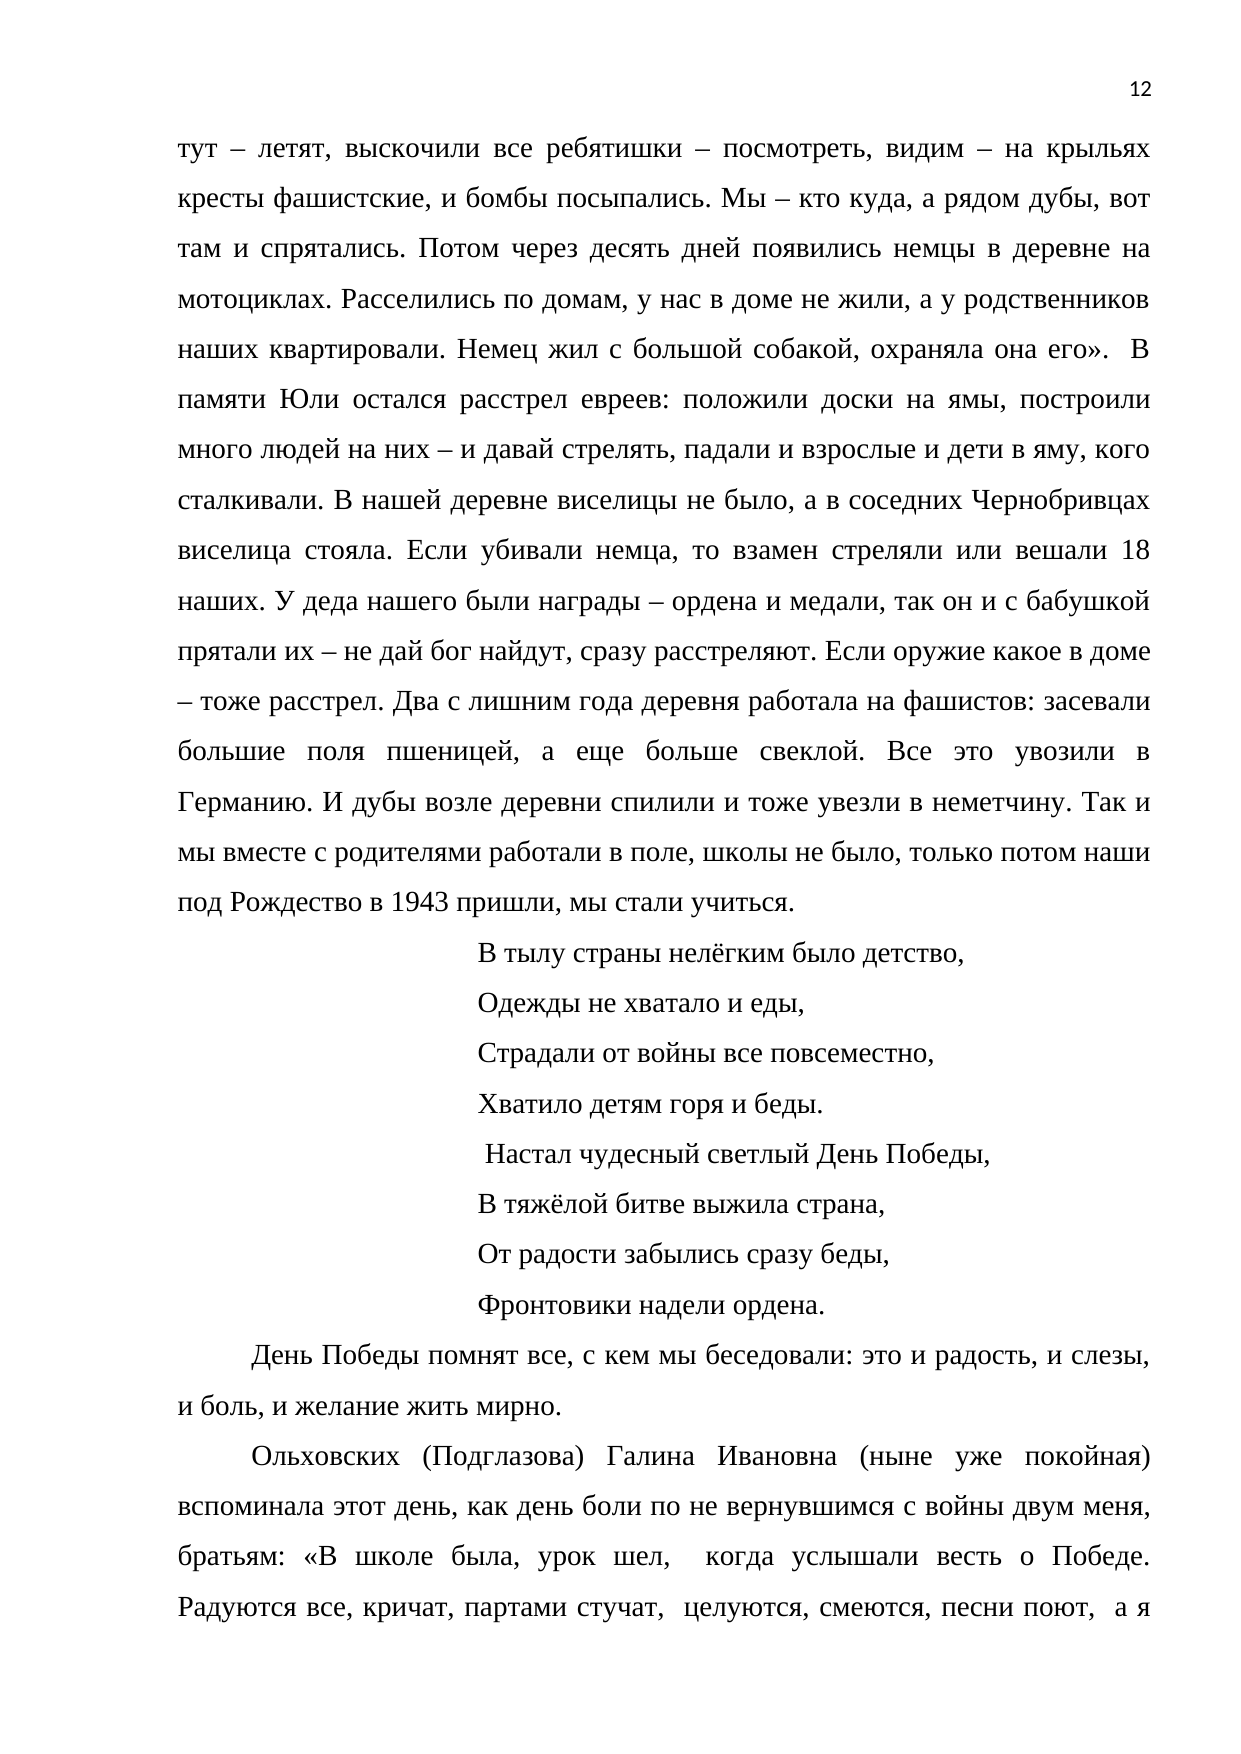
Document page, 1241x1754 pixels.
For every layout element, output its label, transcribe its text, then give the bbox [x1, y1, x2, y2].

text В тылу страны нелёгким было детство, [477, 935, 1152, 968]
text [177, 1438, 1152, 1622]
text В тяжёлой битве выжила страна, [477, 1186, 1152, 1220]
text От радости забылись сразу беды, [477, 1237, 1152, 1270]
text Фронтовики надели ордена. [477, 1287, 1152, 1321]
text Настал чудесный светлый День Победы, [477, 1136, 1152, 1169]
text Одежды не хватало и еды, [477, 985, 1152, 1019]
text Хватило детям горя и беды. [477, 1086, 1152, 1119]
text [177, 130, 1152, 918]
text Страдали от войны все повсеместно, [477, 1035, 1152, 1069]
text День Победы помнят все, с кем мы беседовали: это и радость, и слезы, и боль, и желание жить мирно. [177, 1337, 1152, 1421]
